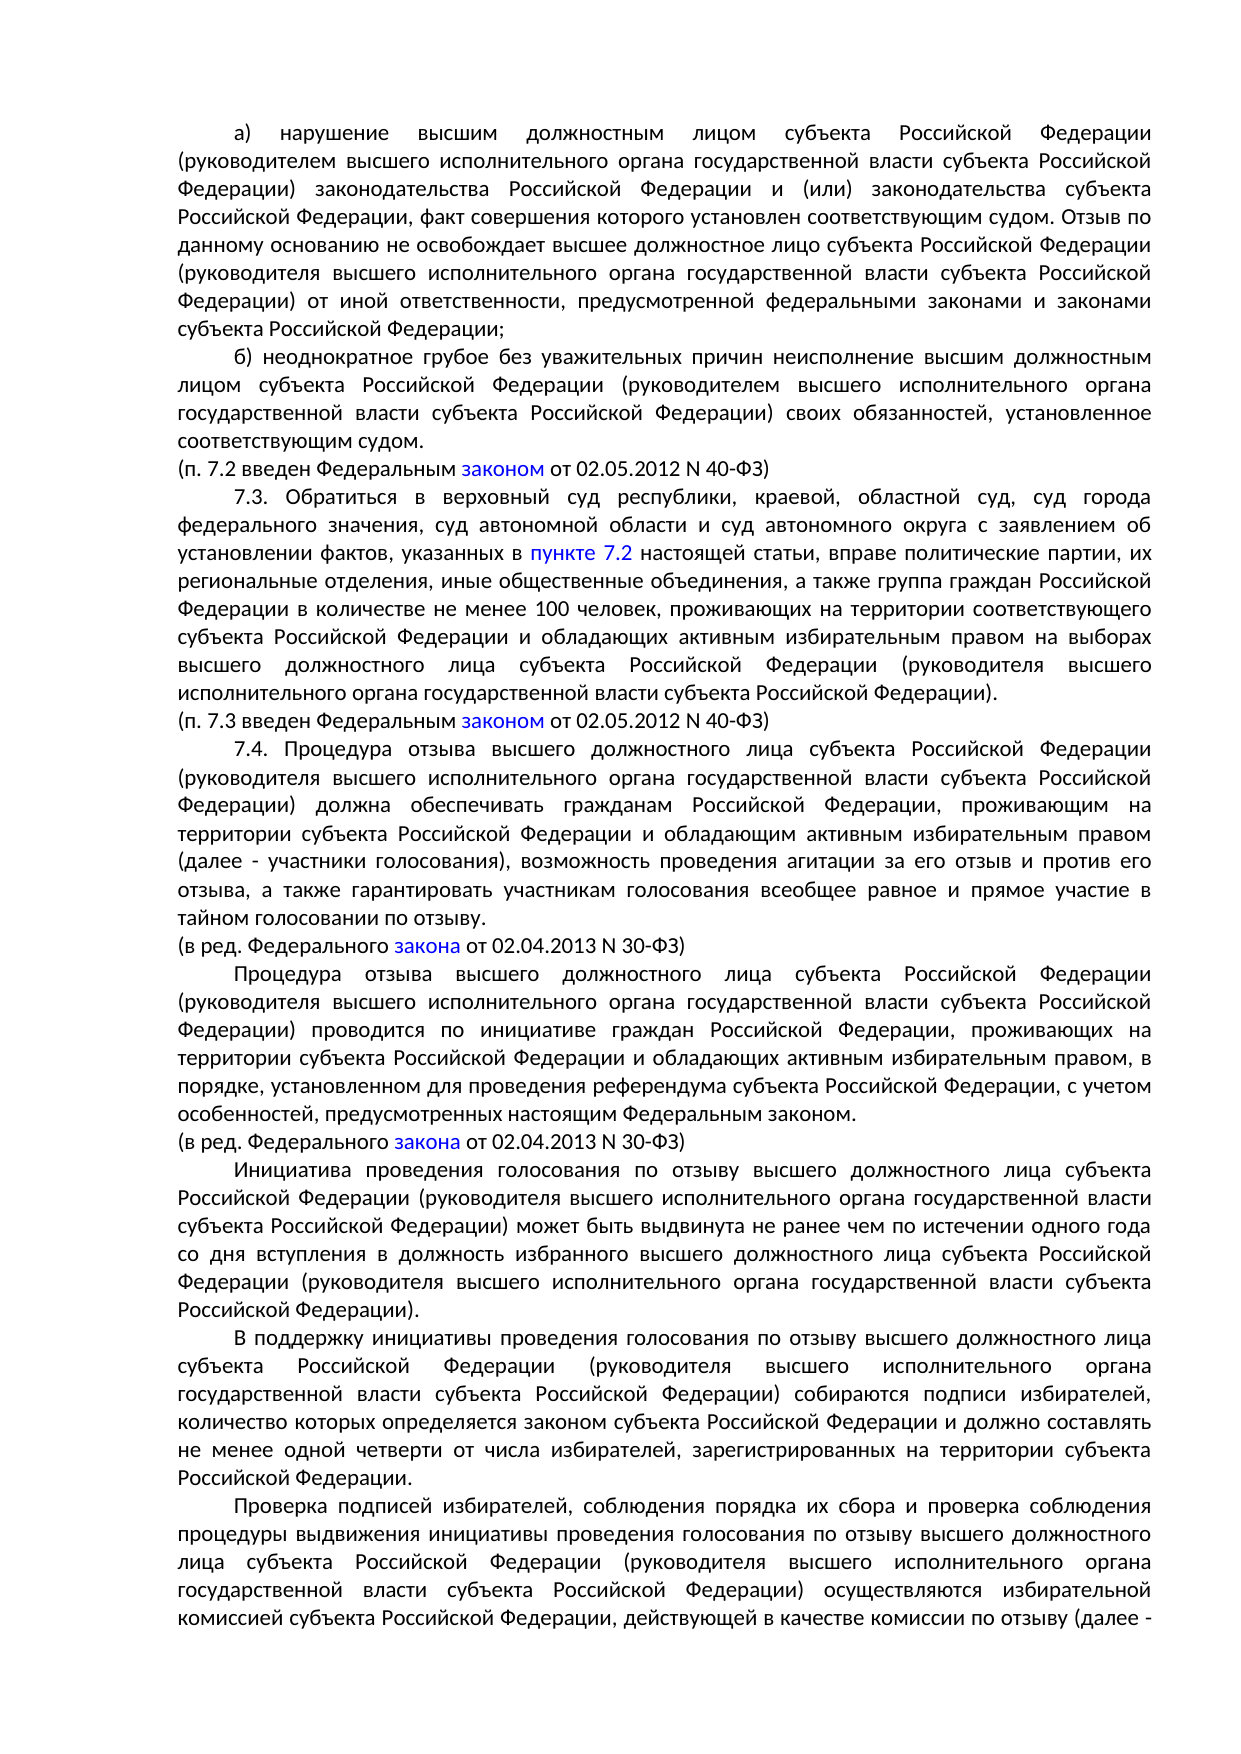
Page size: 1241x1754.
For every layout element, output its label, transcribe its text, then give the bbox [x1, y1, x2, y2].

text а) нарушение высшим должностным лицом субъекта Российской Федерации (руководителем высшего исполнительного органа государственной власти субъекта Российской Федерации) законодательства Российской Федерации и (или) законодательства субъекта Российской Федерации, факт совершения которого установлен соответствующим судом. Отзыв по данному основанию не освобождает высшее должностное лицо субъекта Российской Федерации (руководителя высшего исполнительного органа государственной власти субъекта Российской Федерации) от иной ответственности, предусмотренной федеральными законами и законами субъекта Российской Федерации; [177, 118, 1152, 342]
text Инициатива проведения голосования по отзыву высшего должностного лица субъекта Российской Федерации (руководителя высшего исполнительного органа государственной власти субъекта Российской Федерации) может быть выдвинута не ранее чем по истечении одного года со дня вступления в должность избранного высшего должностного лица субъекта Российской Федерации (руководителя высшего исполнительного органа государственной власти субъекта Российской Федерации). [177, 1155, 1152, 1323]
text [177, 1491, 1152, 1631]
text Процедура отзыва высшего должностного лица субъекта Российской Федерации (руководителя высшего исполнительного органа государственной власти субъекта Российской Федерации) проводится по инициативе граждан Российской Федерации, проживающих на территории субъекта Российской Федерации и обладающих активным избирательным правом, в порядке, установленном для проведения референдума субъекта Российской Федерации, с учетом особенностей, предусмотренных настоящим Федеральным законом. [177, 959, 1152, 1127]
text 7.4. Процедура отзыва высшего должностного лица субъекта Российской Федерации (руководителя высшего исполнительного органа государственной власти субъекта Российской Федерации) должна обеспечивать гражданам Российской Федерации, проживающим на территории субъекта Российской Федерации и обладающим активным избирательным правом (далее - участники голосования), возможность проведения агитации за его отзыв и против его отзыва, а также гарантировать участникам голосования всеобщее равное и прямое участие в тайном голосовании по отзыву. [177, 734, 1152, 931]
text (п. 7.3 введен Федеральным законом от 02.05.2012 N 40-ФЗ) [177, 707, 1152, 734]
text (в ред. Федерального закона от 02.04.2013 N 30-ФЗ) [177, 1127, 1152, 1155]
text В поддержку инициативы проведения голосования по отзыву высшего должностного лица субъекта Российской Федерации (руководителя высшего исполнительного органа государственной власти субъекта Российской Федерации) собираются подписи избирателей, количество которых определяется законом субъекта Российской Федерации и должно составлять не менее одной четверти от числа избирателей, зарегистрированных на территории субъекта Российской Федерации. [177, 1323, 1152, 1491]
text (п. 7.2 введен Федеральным законом от 02.05.2012 N 40-ФЗ) [177, 454, 1152, 482]
text 7.3. Обратиться в верховный суд республики, краевой, областной суд, суд города федерального значения, суд автономной области и суд автономного округа с заявлением об установлении фактов, указанных в пункте 7.2 настоящей статьи, вправе политические партии, их региональные отделения, иные общественные объединения, а также группа граждан Российской Федерации в количестве не менее 100 человек, проживающих на территории соответствующего субъекта Российской Федерации и обладающих активным избирательным правом на выборах высшего должностного лица субъекта Российской Федерации (руководителя высшего исполнительного органа государственной власти субъекта Российской Федерации). [177, 482, 1152, 707]
text (в ред. Федерального закона от 02.04.2013 N 30-ФЗ) [177, 931, 1152, 959]
text б) неоднократное грубое без уважительных причин неисполнение высшим должностным лицом субъекта Российской Федерации (руководителем высшего исполнительного органа государственной власти субъекта Российской Федерации) своих обязанностей, установленное соответствующим судом. [177, 342, 1152, 454]
